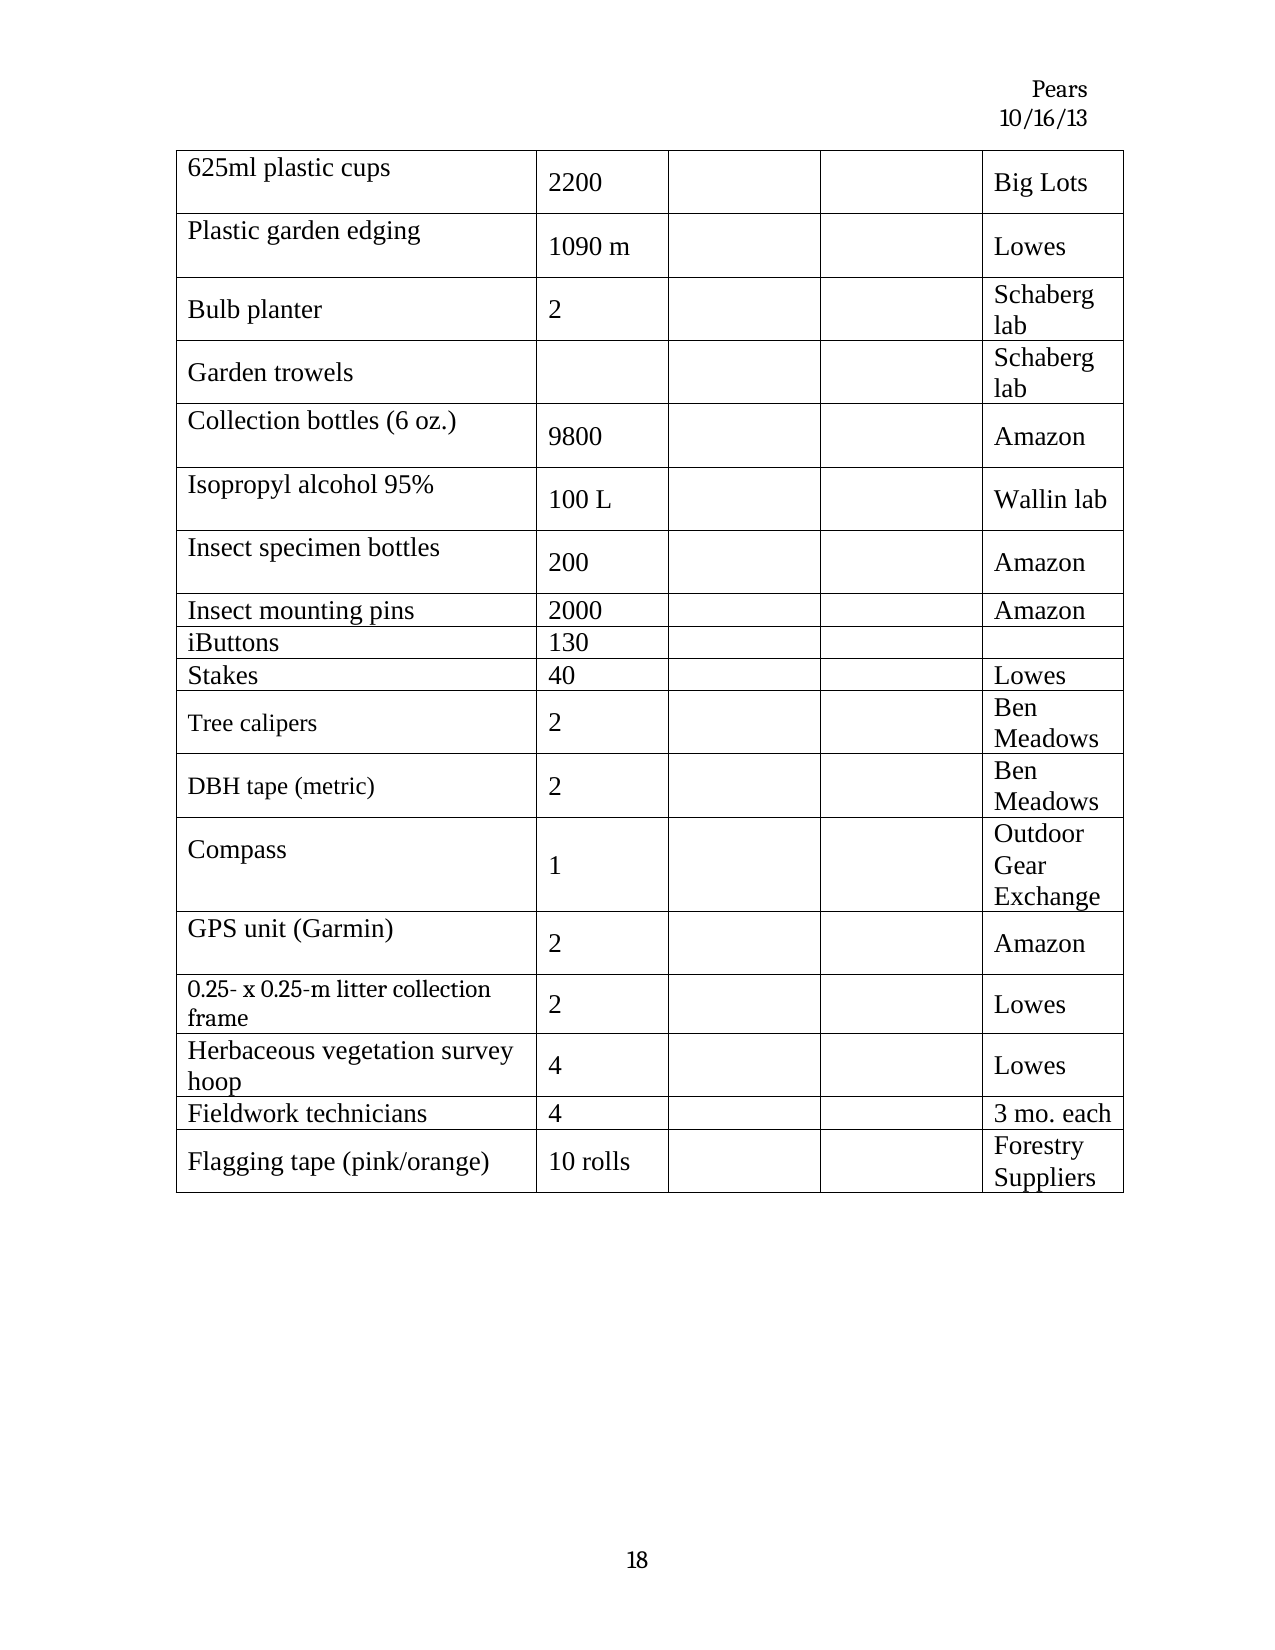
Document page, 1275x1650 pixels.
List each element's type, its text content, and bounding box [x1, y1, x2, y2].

table_cell [821, 214, 982, 277]
table_cell Garden trowels [177, 341, 536, 403]
table_cell Plastic garden edging [177, 214, 536, 277]
table_cell [821, 1034, 982, 1096]
table_cell [669, 818, 820, 911]
table_cell [669, 151, 820, 213]
table_cell 4 [537, 1097, 668, 1128]
table_cell [821, 818, 982, 911]
table_cell Amazon [983, 594, 1123, 626]
table_cell [821, 278, 982, 340]
table_cell 100 L [537, 468, 668, 530]
table_cell [821, 341, 982, 403]
table_cell [669, 754, 820, 817]
table_cell Stakes [177, 659, 536, 690]
table_cell [821, 531, 982, 593]
table_cell [821, 754, 982, 817]
table_cell [669, 659, 820, 690]
table_cell [821, 691, 982, 753]
table_cell [821, 151, 982, 213]
table_cell Outdoor Gear Exchange [983, 818, 1123, 911]
table_cell Tree calipers [177, 691, 536, 753]
table_cell [821, 627, 982, 658]
table_cell Isopropyl alcohol 95% [177, 468, 536, 530]
table_cell [821, 912, 982, 974]
table_cell [669, 278, 820, 340]
table_cell [669, 468, 820, 530]
table_cell [821, 594, 982, 626]
table_cell [821, 404, 982, 467]
table_cell [669, 404, 820, 467]
table_cell [669, 975, 820, 1033]
table_cell 2 [537, 691, 668, 753]
table_cell 2 [537, 975, 668, 1033]
table_cell 2 [537, 754, 668, 817]
table_cell [669, 214, 820, 277]
table_cell 2000 [537, 594, 668, 626]
table_cell [821, 659, 982, 690]
table_cell 40 [537, 659, 668, 690]
table_cell [669, 341, 820, 403]
table_cell 10 rolls [537, 1130, 668, 1192]
table_cell Lowes [983, 1034, 1123, 1096]
table_cell [669, 912, 820, 974]
table_cell Big Lots [983, 151, 1123, 213]
table_cell 0.25- x 0.25-m litter collection frame [177, 975, 536, 1033]
table_cell [669, 691, 820, 753]
table_cell [669, 627, 820, 658]
table_cell Forestry Suppliers [983, 1130, 1123, 1192]
table_cell 9800 [537, 404, 668, 467]
table_cell 1090 m [537, 214, 668, 277]
table_cell Herbaceous vegetation survey hoop [177, 1034, 536, 1096]
table_cell 130 [537, 627, 668, 658]
table_cell Lowes [983, 214, 1123, 277]
table_cell Lowes [983, 659, 1123, 690]
table_cell [669, 1130, 820, 1192]
table_cell iButtons [177, 627, 536, 658]
table_cell 1 [537, 818, 668, 911]
table_cell Insect specimen bottles [177, 531, 536, 593]
table_cell GPS unit (Garmin) [177, 912, 536, 974]
table_cell Ben Meadows [983, 754, 1123, 817]
table_cell [669, 594, 820, 626]
table_cell 2200 [537, 151, 668, 213]
table_cell 2 [537, 278, 668, 340]
table_cell Fieldwork technicians [177, 1097, 536, 1128]
table_cell Compass [177, 818, 536, 911]
table_cell Amazon [983, 531, 1123, 593]
table_cell DBH tape (metric) [177, 754, 536, 817]
table_cell 200 [537, 531, 668, 593]
table_cell Lowes [983, 975, 1123, 1033]
table_cell 3 mo. each [983, 1097, 1123, 1128]
table_cell Flagging tape (pink/orange) [177, 1130, 536, 1192]
table_cell Schaberg lab [983, 278, 1123, 340]
table_cell 625ml plastic cups [177, 151, 536, 213]
table_cell [821, 1130, 982, 1192]
table_cell Bulb planter [177, 278, 536, 340]
table_cell Schaberg lab [983, 341, 1123, 403]
table_cell [821, 975, 982, 1033]
table_cell Ben Meadows [983, 691, 1123, 753]
table_cell [669, 1034, 820, 1096]
table_cell Wallin lab [983, 468, 1123, 530]
table_cell 2 [537, 912, 668, 974]
table_cell [983, 627, 1123, 658]
table_cell [537, 341, 668, 403]
table_cell [669, 1097, 820, 1128]
table_cell 4 [537, 1034, 668, 1096]
table_cell Amazon [983, 912, 1123, 974]
table_cell Collection bottles (6 oz.) [177, 404, 536, 467]
table_cell [669, 531, 820, 593]
table_cell [821, 1097, 982, 1128]
table_cell Insect mounting pins [177, 594, 536, 626]
table_cell Amazon [983, 404, 1123, 467]
table_cell [821, 468, 982, 530]
